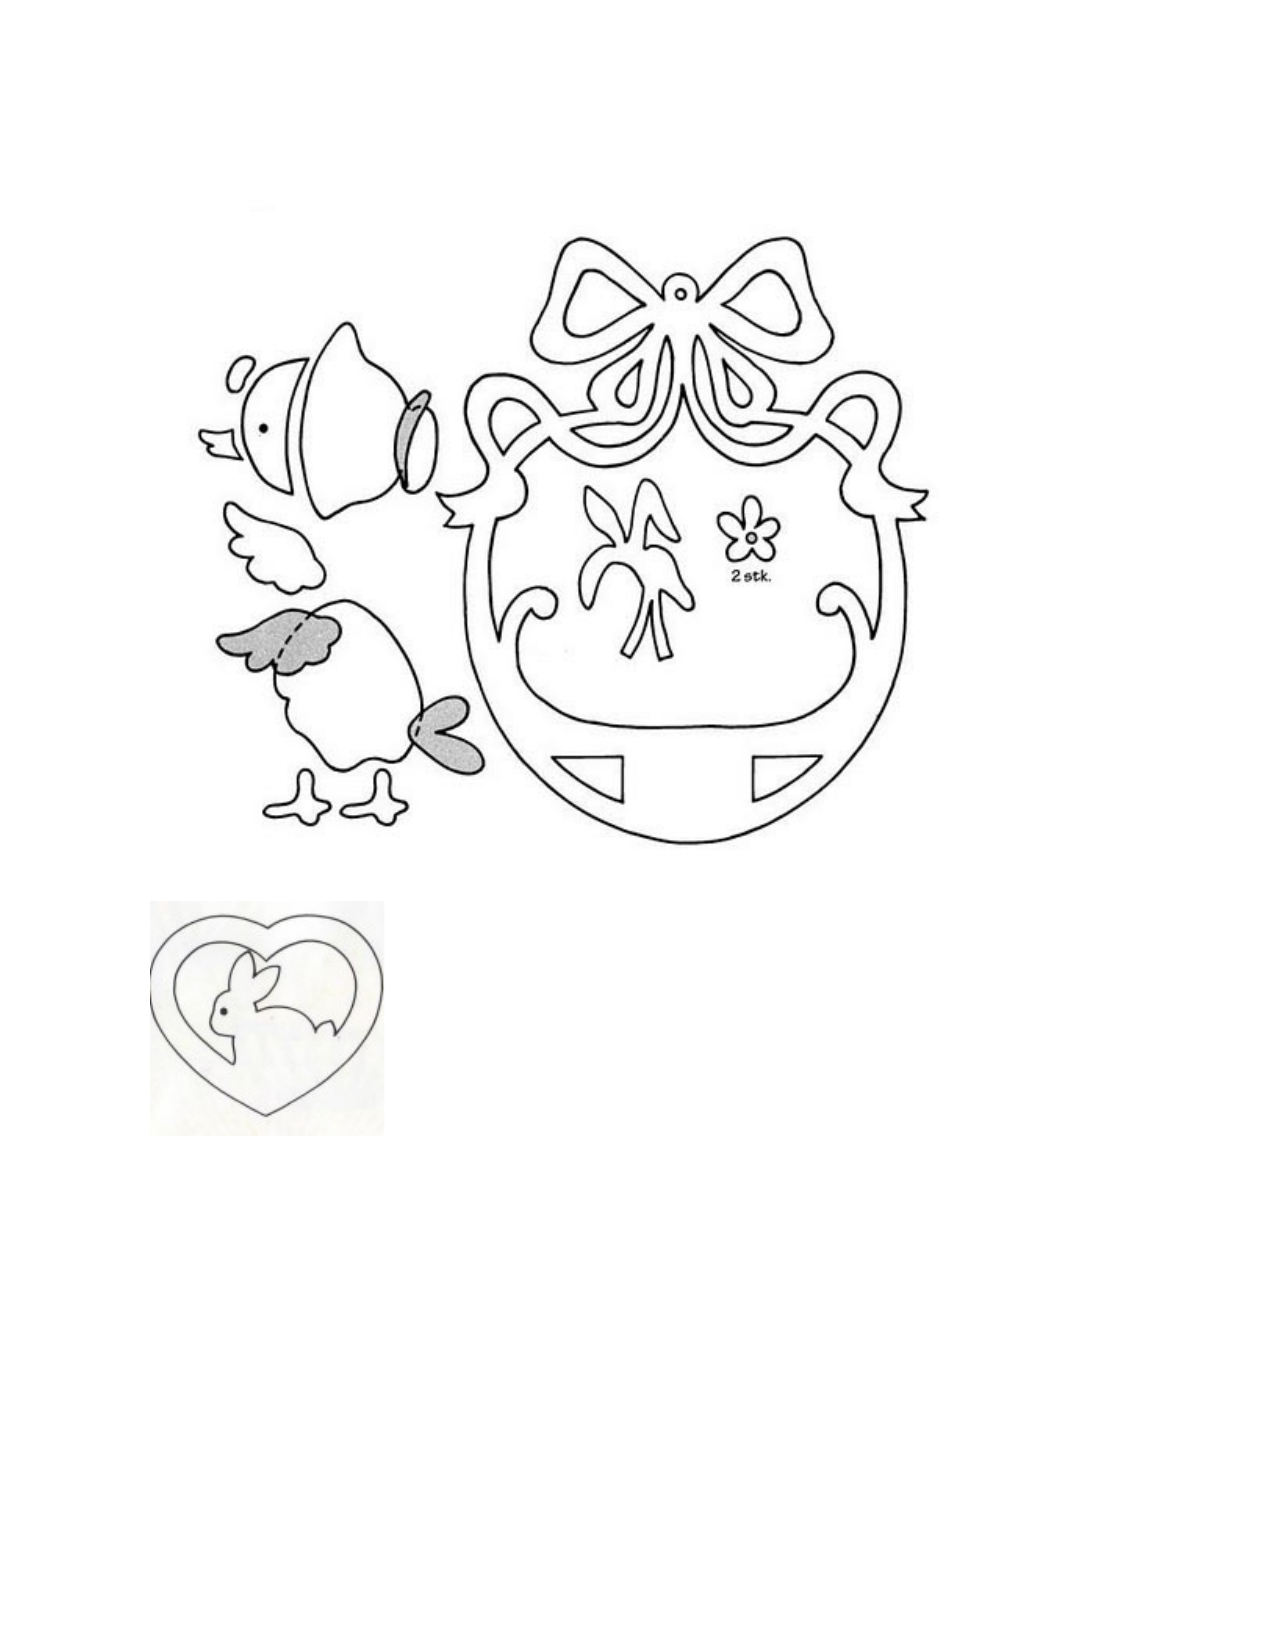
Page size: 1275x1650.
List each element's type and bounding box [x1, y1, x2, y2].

picture [150, 150, 951, 897]
picture [150, 901, 385, 1136]
